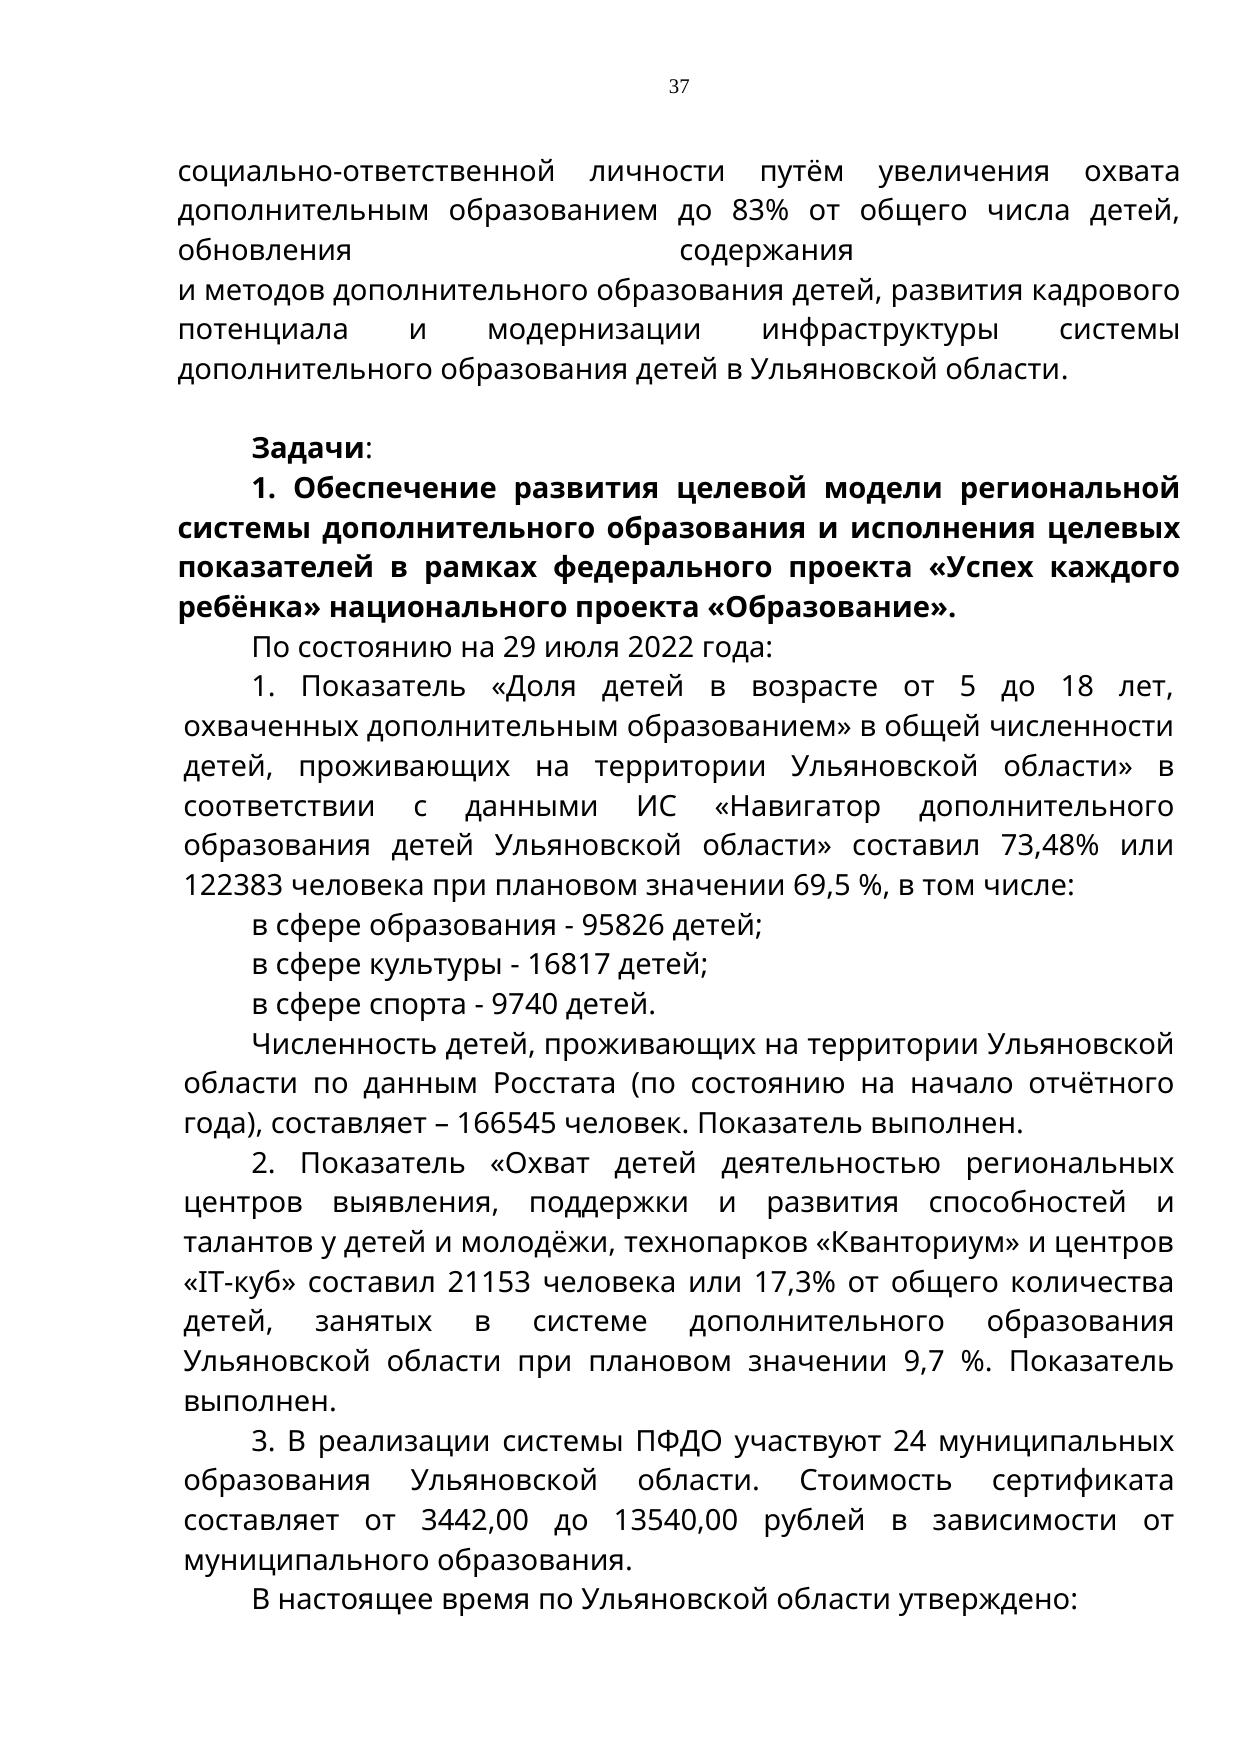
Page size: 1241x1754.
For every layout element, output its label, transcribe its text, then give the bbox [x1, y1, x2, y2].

text в сфере культуры - 16817 детей; [183, 943, 1175, 983]
text в сфере спорта - 9740 детей. [183, 983, 1175, 1023]
text Численность детей, проживающих на территории Ульяновской области по данным Росстата (по состоянию на начало отчётного года), составляет – 166545 человек. Показатель выполнен. [183, 1023, 1175, 1142]
text 1. Показатель «Доля детей в возрасте от 5 до 18 лет, охваченных дополнительным образованием» в общей численности детей, проживающих на территории Ульяновской области» в соответствии с данными ИС «Навигатор дополнительного образования детей Ульяновской области» составил 73,48% или 122383 человека при плановом значении 69,5 %, в том числе: [183, 666, 1175, 904]
text 2. Показатель «Охват детей деятельностью региональных центров выявления, поддержки и развития способностей и талантов у детей и молодёжи, технопарков «Кванториум» и центров «IТ-куб» составил 21153 человека или 17,3% от общего количества детей, занятых в системе дополнительного образования Ульяновской области при плановом значении 9,7 %. Показатель выполнен. [183, 1142, 1175, 1420]
text 3. В реализации системы ПФДО участвуют 24 муниципальных образования Ульяновской области. Стоимость сертификата составляет от 3442,00 до 13540,00 рублей в зависимости от муниципального образования. [183, 1420, 1175, 1578]
text 1. Обеспечение развития целевой модели региональной системы дополнительного образования и исполнения целевых показателей в рамках федерального проекта «Успех каждого ребёнка» национального проекта «Образование». [177, 467, 1181, 626]
text Задачи: [177, 428, 1181, 467]
text По состоянию на 29 июля 2022 года: [183, 626, 1175, 666]
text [177, 150, 1181, 388]
text В настоящее время по Ульяновской области утверждено: [183, 1578, 1175, 1618]
text в сфере образования - 95826 детей; [183, 904, 1175, 943]
